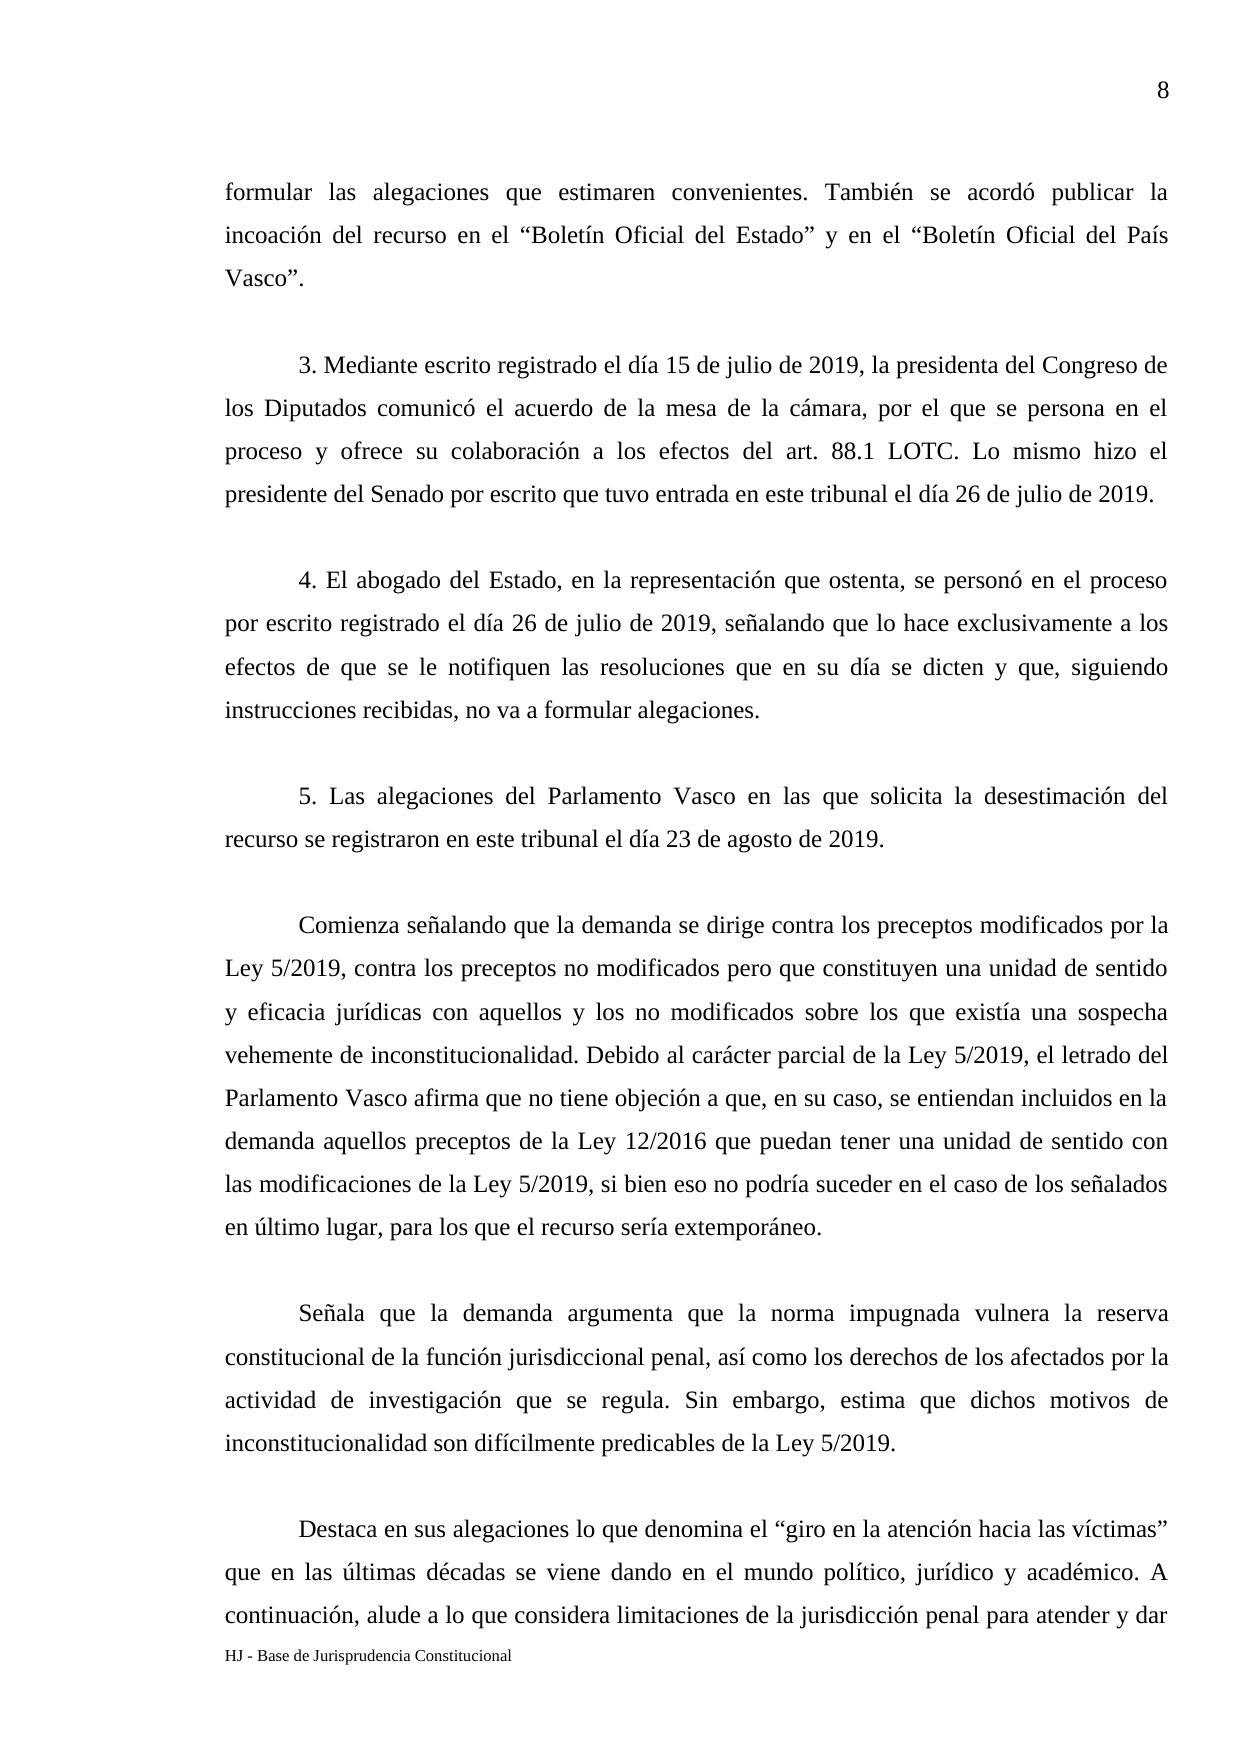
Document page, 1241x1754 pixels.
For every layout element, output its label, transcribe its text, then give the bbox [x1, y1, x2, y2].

text Señala que la demanda argumenta que la norma impugnada vulnera la reserva constitucional de la función jurisdiccional penal, así como los derechos de los afectados por la actividad de investigación que se regula. Sin embargo, estima que dichos motivos de inconstitucionalidad son difícilmente predicables de la Ley 5/2019. [224, 1298, 1169, 1457]
text Comienza señalando que la demanda se dirige contra los preceptos modificados por la Ley 5/2019, contra los preceptos no modificados pero que constituyen una unidad de sentido y eficacia jurídicas con aquellos y los no modificados sobre los que existía una sospecha vehemente de inconstitucionalidad. Debido al carácter parcial de la Ley 5/2019, el letrado del Parlamento Vasco afirma que no tiene objeción a que, en su caso, se entiendan incluidos en la demanda aquellos preceptos de la Ley 12/2016 que puedan tener una unidad de sentido con las modificaciones de la Ley 5/2019, si bien eso no podría suceder en el caso de los señalados en último lugar, para los que el recurso sería extemporáneo. [224, 910, 1169, 1241]
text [224, 177, 1169, 292]
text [224, 1514, 1169, 1629]
text 5. Las alegaciones del Parlamento Vasco en las que solicita la desestimación del recurso se registraron en este tribunal el día 23 de agosto de 2019. [224, 781, 1169, 853]
text 4. El abogado del Estado, en la representación que ostenta, se personó en el proceso por escrito registrado el día 26 de julio de 2019, señalando que lo hace exclusivamente a los efectos de que se le notifiquen las resoluciones que en su día se dicten y que, siguiendo instrucciones recibidas, no va a formular alegaciones. [224, 565, 1169, 723]
text 3. Mediante escrito registrado el día 15 de julio de 2019, la presidenta del Congreso de los Diputados comunicó el acuerdo de la mesa de la cámara, por el que se persona en el proceso y ofrece su colaboración a los efectos del art. 88.1 LOTC. Lo mismo hizo el presidente del Senado por escrito que tuvo entrada en este tribunal el día 26 de julio de 2019. [224, 350, 1169, 508]
